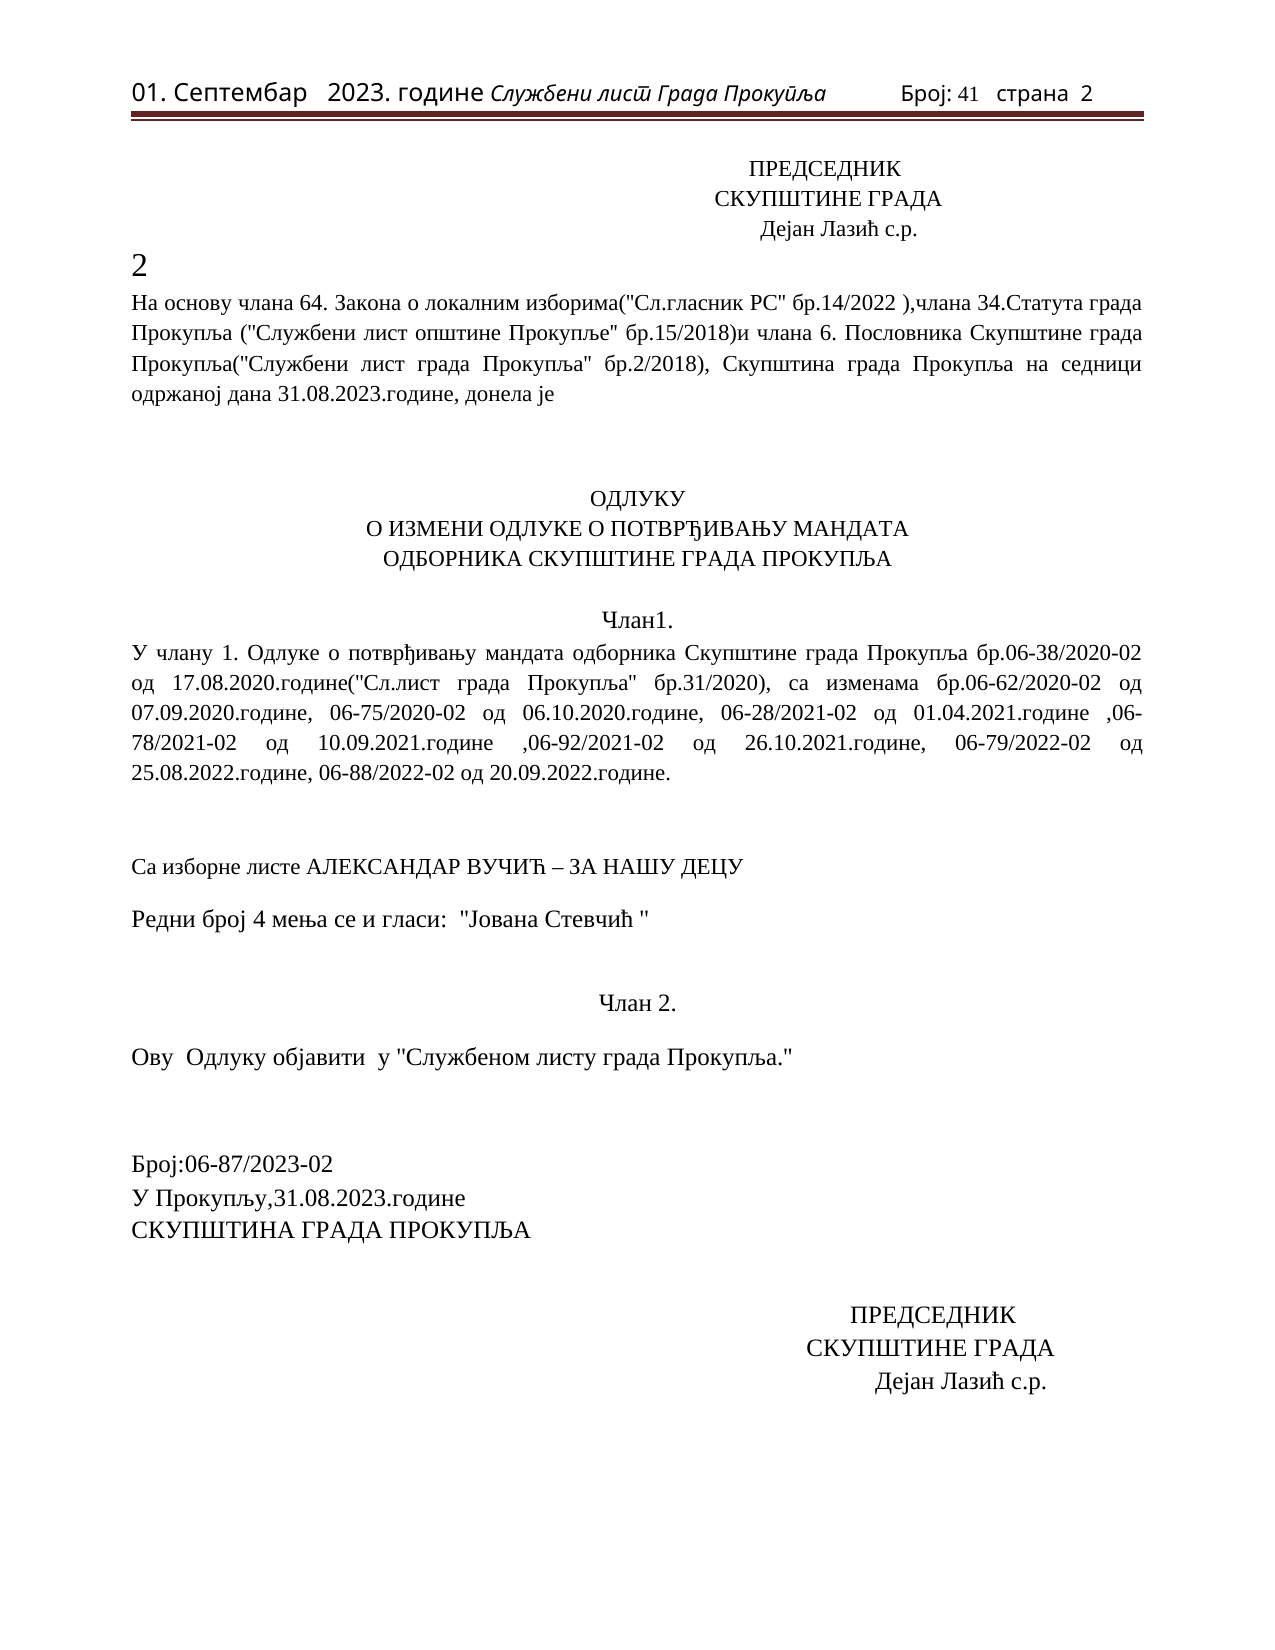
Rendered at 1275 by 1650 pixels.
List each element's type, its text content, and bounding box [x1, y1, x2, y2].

text У члану 1. Одлуке о потврђивању мандата одборника Скупштине града Прокупља бр.06-38/2020-02 од 17.08.2020.године(''Сл.лист града Прокупља'' бр.31/2020), са изменама бр.06-62/2020-02 од 07.09.2020.године, 06-75/2020-02 од 06.10.2020.године, 06-28/2021-02 од 01.04.2021.године ,06-78/2021-02 од 10.09.2021.године ,06-92/2021-02 од 26.10.2021.године, 06-79/2022-02 од 25.08.2022.године, 06-88/2022-02 од 20.09.2022.године. [131, 639, 1144, 786]
text Са изборне листе АЛЕКСАНДАР ВУЧИЋ – ЗА НАШУ ДЕЦУ [131, 853, 1144, 879]
text Ову Одлуку објавити у ''Службеном листу града Прокупља.'' [131, 1042, 1144, 1071]
text ОДБОРНИКА СКУПШТИНЕ ГРАДА ПРОКУПЉА [131, 545, 1144, 572]
text На основу члана 64. Закона о локалним изборима(''Сл.гласник РС'' бр.14/2022 ),члана 34.Статута града Прокупља (''Службени лист општине Прокупље'' бр.15/2018)и члана 6. Пословника Скупштине града Прокупља(''Службени лист града Прокупља'' бр.2/2018), Скупштина града Прокупља на седници одржаној дана 31.08.2023.године, донела је [131, 289, 1144, 406]
text Дејан Лазић с.р. [131, 1366, 1144, 1394]
text Члан 2. [131, 988, 1144, 1017]
text Члан1. [131, 606, 1144, 634]
text СКУПШТИНЕ ГРАДА [131, 185, 1144, 211]
text СКУПШТИНА ГРАДА ПРОКУПЉА [131, 1216, 1144, 1244]
text У Прокупљу,31.08.2023.године [131, 1183, 1144, 1211]
text Дејан Лазић с.р. [131, 215, 1144, 241]
text ПРЕДСЕДНИК [131, 154, 1144, 181]
text СКУПШТИНЕ ГРАДА [131, 1333, 1144, 1361]
text ПРЕДСЕДНИК [131, 1300, 1144, 1328]
text О ИЗМЕНИ ОДЛУКЕ О ПОТВРЂИВАЊУ МАНДАТА [131, 515, 1144, 541]
text Број:06-87/2023-02 [131, 1149, 1144, 1178]
text Редни број 4 мења се и гласи: ''Јована Стевчић '' [131, 904, 1144, 933]
text 2 [131, 245, 1144, 283]
text ОДЛУКУ [131, 485, 1144, 511]
